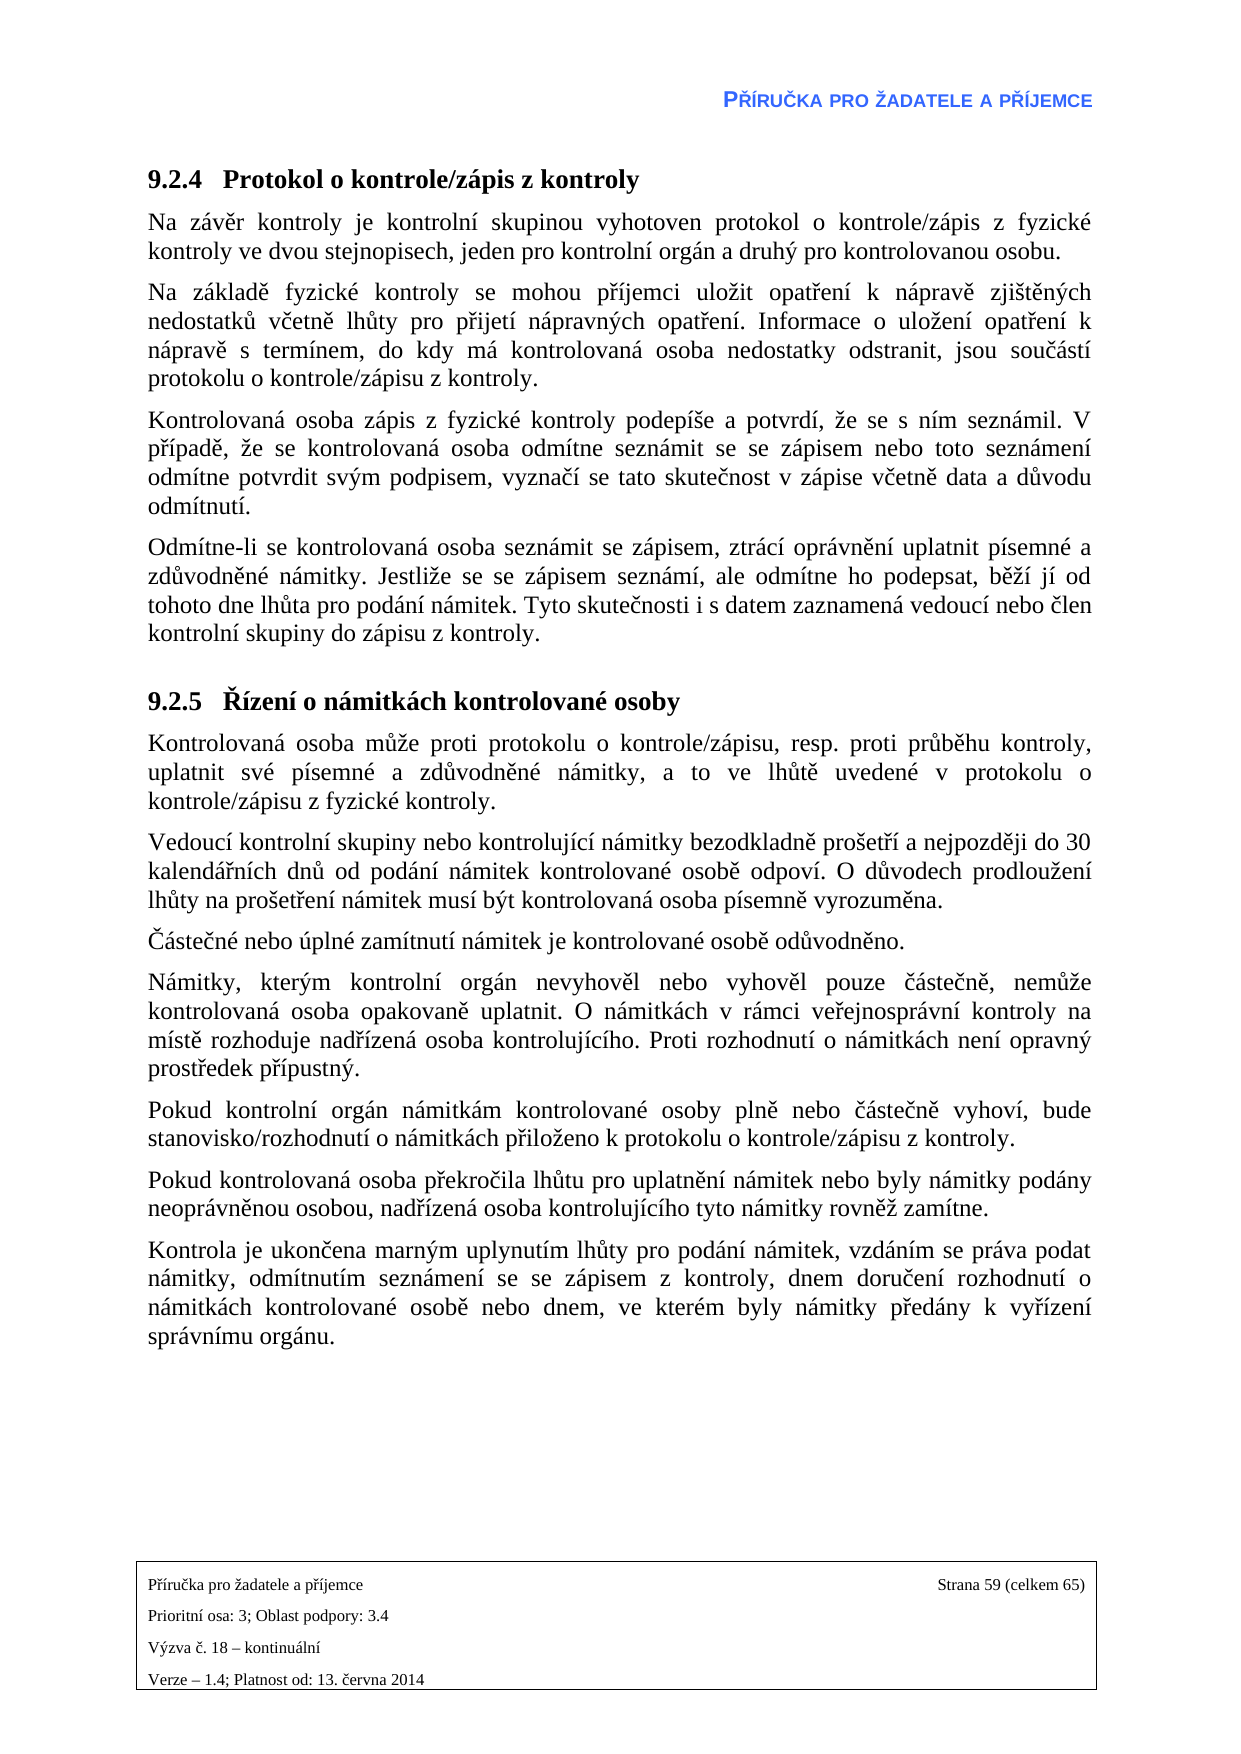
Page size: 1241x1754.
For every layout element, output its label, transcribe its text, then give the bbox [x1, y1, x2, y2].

text Pokud kontrolní orgán námitkám kontrolované osoby plně nebo částečně vyhoví, bude stanovisko/rozhodnutí o námitkách přiloženo k protokolu o kontrole/zápisu z kontroly. [148, 1095, 1092, 1152]
text Částečné nebo úplné zamítnutí námitek je kontrolované osobě odůvodněno. [148, 926, 1092, 955]
subtitle Řízení o námitkách kontrolované osoby [148, 685, 1092, 716]
text Vedoucí kontrolní skupiny nebo kontrolující námitky bezodkladně prošetří a nejpozději do 30 kalendářních dnů od podání námitek kontrolované osobě odpoví. O důvodech prodloužení lhůty na prošetření námitek musí být kontrolovaná osoba písemně vyrozuměna. [148, 827, 1092, 913]
text Námitky, kterým kontrolní orgán nevyhověl nebo vyhověl pouze částečně, nemůže kontrolovaná osoba opakovaně uplatnit. O námitkách v rámci veřejnosprávní kontroly na místě rozhoduje nadřízená osoba kontrolujícího. Proti rozhodnutí o námitkách není opravný prostředek přípustný. [148, 967, 1092, 1082]
text Kontrola je ukončena marným uplynutím lhůty pro podání námitek, vzdáním se práva podat námitky, odmítnutím seznámení se se zápisem z kontroly, dnem doručení rozhodnutí o námitkách kontrolované osobě nebo dnem, ve kterém byly námitky předány k vyřízení správnímu orgánu. [148, 1235, 1092, 1350]
text Pokud kontrolovaná osoba překročila lhůtu pro uplatnění námitek nebo byly námitky podány neoprávněnou osobou, nadřízená osoba kontrolujícího tyto námitky rovněž zamítne. [148, 1165, 1092, 1222]
text Kontrolovaná osoba může proti protokolu o kontrole/zápisu, resp. proti průběhu kontroly, uplatnit své písemné a zdůvodněné námitky, a to ve lhůtě uvedené v protokolu o kontrole/zápisu z fyzické kontroly. [148, 728, 1092, 815]
text Kontrolovaná osoba zápis z fyzické kontroly podepíše a potvrdí, že se s ním seznámil. V případě, že se kontrolovaná osoba odmítne seznámit se se zápisem nebo toto seznámení odmítne potvrdit svým podpisem, vyznačí se tato skutečnost v zápise včetně data a důvodu odmítnutí. [148, 405, 1092, 520]
text Na závěr kontroly je kontrolní skupinou vyhotoven protokol o kontrole/zápis z fyzické kontroly ve dvou stejnopisech, jeden pro kontrolní orgán a druhý pro kontrolovanou osobu. [148, 207, 1092, 265]
text Na základě fyzické kontroly se mohou příjemci uložit opatření k nápravě zjištěných nedostatků včetně lhůty pro přijetí nápravných opatření. Informace o uložení opatření k nápravě s termínem, do kdy má kontrolovaná osoba nedostatky odstranit, jsou součástí protokolu o kontrole/zápisu z kontroly. [148, 277, 1092, 392]
text Odmítne-li se kontrolovaná osoba seznámit se zápisem, ztrácí oprávnění uplatnit písemné a zdůvodněné námitky. Jestliže se se zápisem seznámí, ale odmítne ho podepsat, běží jí od tohoto dne lhůta pro podání námitek. Tyto skutečnosti i s datem zaznamená vedoucí nebo člen kontrolní skupiny do zápisu z kontroly. [148, 532, 1092, 647]
subtitle Protokol o kontrole/zápis z kontroly [148, 164, 1092, 195]
